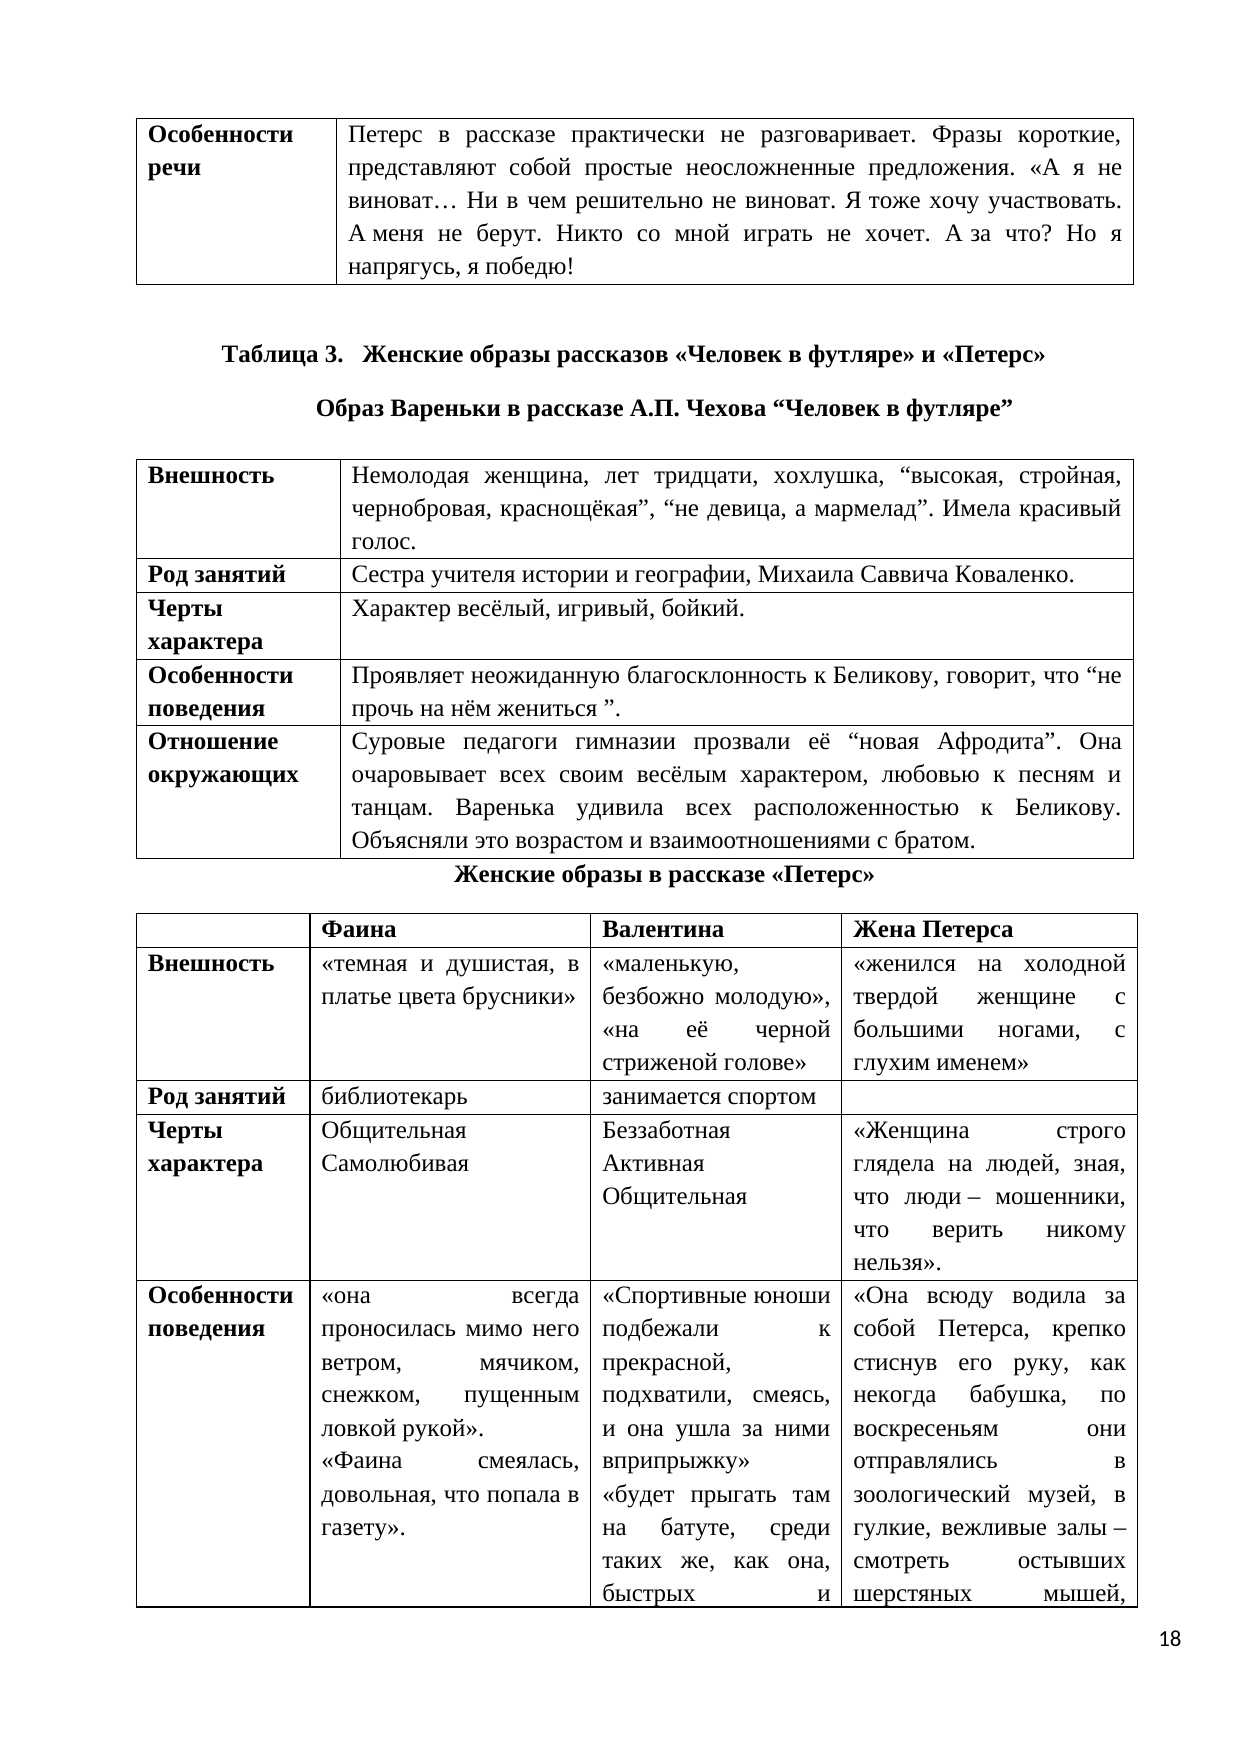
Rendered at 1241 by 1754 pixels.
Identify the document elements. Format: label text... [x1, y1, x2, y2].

table_cell занимается спортом [591, 1081, 841, 1114]
table_header Фаина [311, 914, 590, 947]
table_cell Особенности речи [137, 119, 336, 284]
table_header Немолодая женщина, лет тридцати, хохлушка, “высокая, стройная, чернобровая, краснощёкая”, “не девица, а мармелад”. Имела красивый голос. [341, 460, 1133, 558]
table_cell библиотекарь [311, 1081, 590, 1114]
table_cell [311, 1281, 590, 1606]
table_cell «женился на холодной твердой женщине с большими ногами, с глухим именем» [842, 948, 1137, 1080]
table_cell Общительная Самолюбивая [311, 1115, 590, 1279]
table_cell [842, 1081, 1137, 1114]
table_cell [137, 1281, 309, 1606]
table_header Внешность [137, 460, 340, 558]
text Женские образы в рассказе «Петерс» [148, 859, 1181, 888]
table_cell «темная и душистая, в платье цвета брусники» [311, 948, 590, 1080]
table_header Жена Петерса [842, 914, 1137, 947]
table_cell Черты характера [137, 593, 340, 659]
table_cell Петерс в рассказе практически не разговаривает. Фразы короткие, представляют собой простые неосложненные предложения. «А я не виноват… Ни в чем решительно не виноват. Я тоже хочу участвовать. А меня не берут. Никто со мной играть не хочет. А за что? Но я напрягусь, я победю! [337, 119, 1133, 284]
table_cell Характер весёлый, игривый, бойкий. [341, 593, 1133, 659]
table_cell Беззаботная Активная Общительная [591, 1115, 841, 1279]
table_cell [842, 1281, 1137, 1606]
table_cell Внешность [137, 948, 309, 1080]
table_cell Род занятий [137, 559, 340, 592]
table_cell «Женщина строго глядела на людей, зная, что люди – мошенники, что верить никому нельзя». [842, 1115, 1137, 1279]
table_header Валентина [591, 914, 841, 947]
table_cell «маленькую, безбожно молодую», «на её черной стриженой голове» [591, 948, 841, 1080]
table_cell Отношение окружающих [137, 726, 340, 858]
table_cell Проявляет неожиданную благосклонность к Беликову, говорит, что “не прочь на нём жениться ”. [341, 660, 1133, 725]
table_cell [591, 1281, 841, 1606]
table_cell Суровые педагоги гимназии прозвали её “новая Афродита”. Она очаровывает всех своим весёлым характером, любовью к песням и танцам. Варенька удивила всех расположенностью к Беликову. Объясняли это возрастом и взаимоотношениями с братом. [341, 726, 1133, 858]
table_header [137, 914, 309, 947]
text Образ Вареньки в рассказе А.П. Чехова “Человек в футляре” [148, 393, 1181, 421]
table_cell Особенности поведения [137, 660, 340, 725]
table_cell Сестра учителя истории и географии, Михаила Саввича Коваленко. [341, 559, 1133, 592]
table_cell Род занятий [137, 1081, 309, 1114]
table_cell Черты характера [137, 1115, 309, 1279]
text Таблица 3. Женские образы рассказов «Человек в футляре» и «Петерс» [148, 339, 1181, 367]
